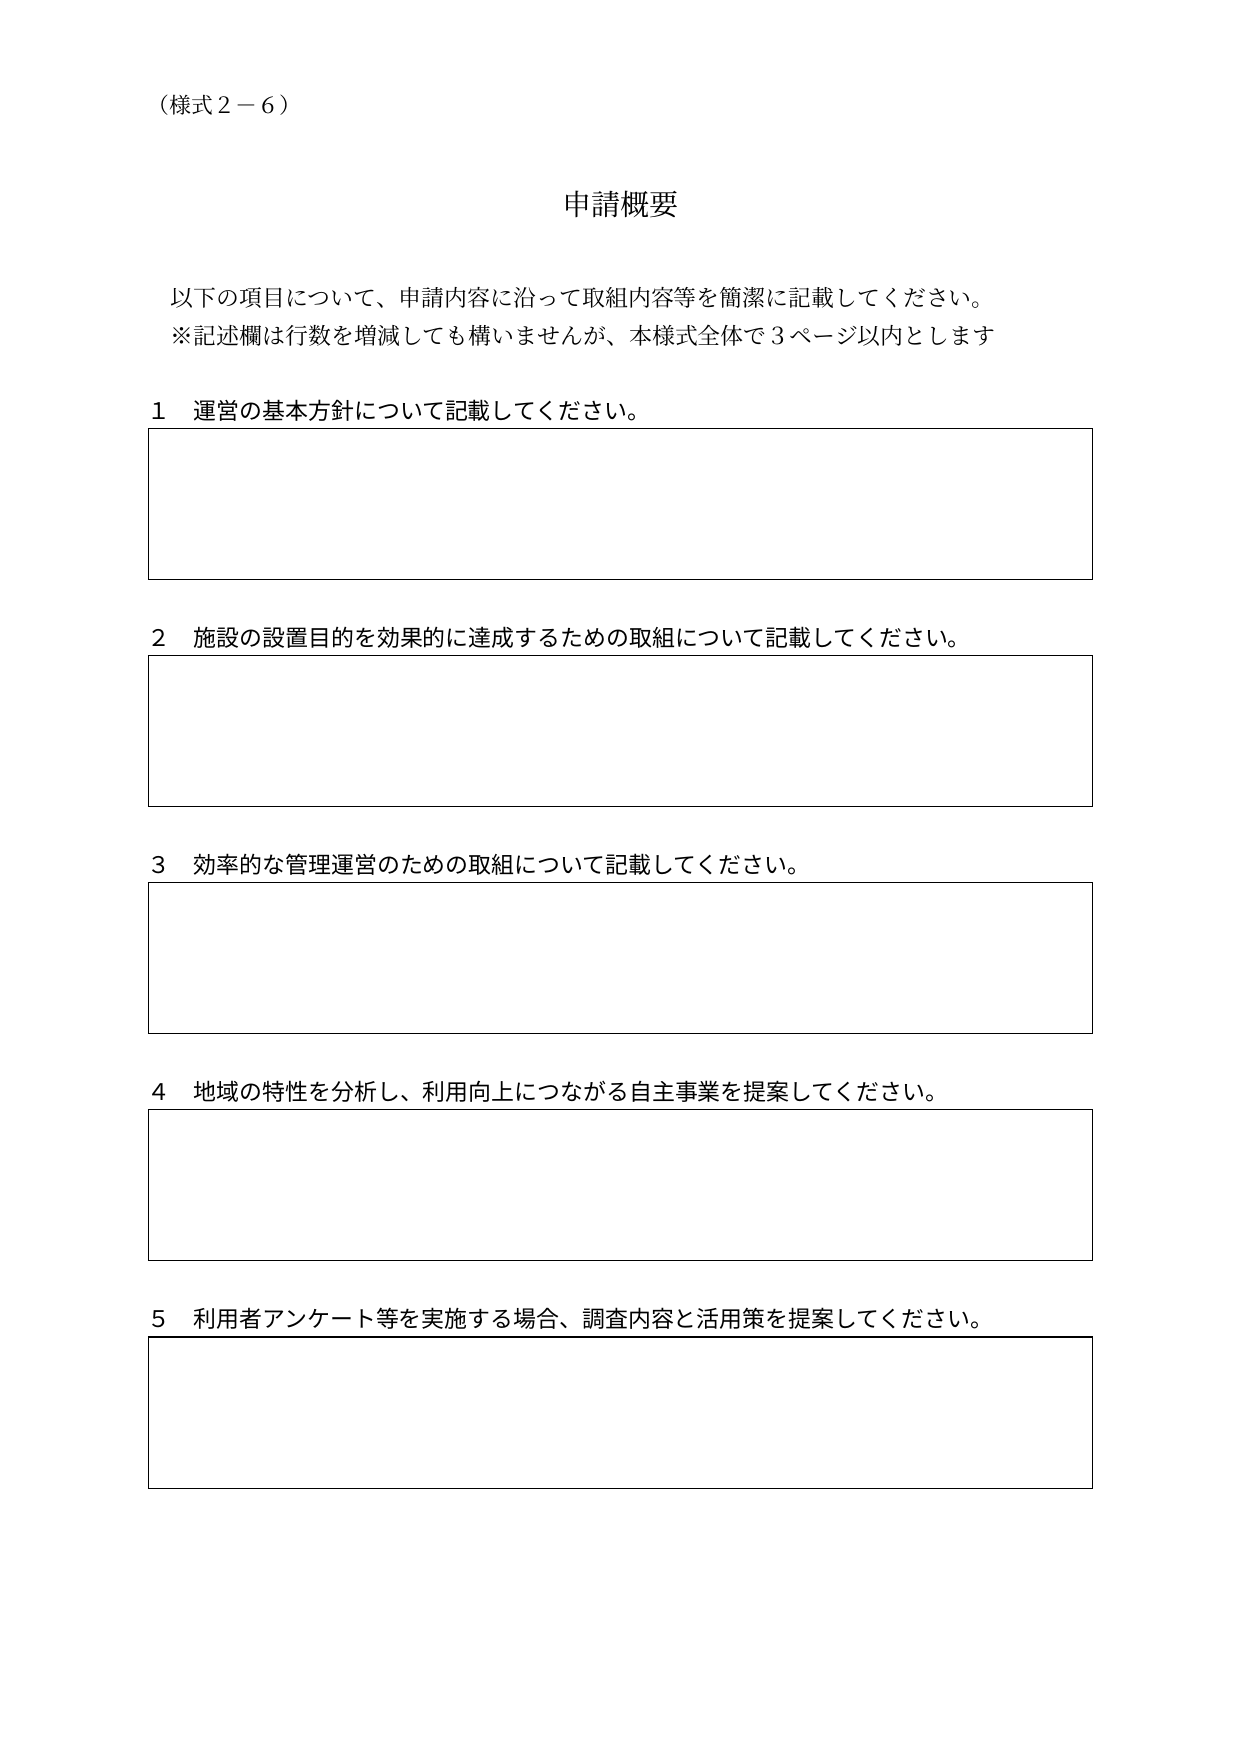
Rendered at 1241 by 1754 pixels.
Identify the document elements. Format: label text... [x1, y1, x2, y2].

text ２ 施設の設置目的を効果的に達成するための取組について記載してください。 [148, 618, 1092, 655]
table_header [149, 1110, 1092, 1260]
table_header [149, 429, 1092, 579]
text ４ 地域の特性を分析し、利用向上につながる自主事業を提案してください。 [148, 1072, 1092, 1109]
text ３ 効率的な管理運営のための取組について記載してください。 [148, 845, 1092, 882]
table_header [149, 1338, 1092, 1487]
text ※記述欄は行数を増減しても構いませんが、本様式全体で３ページ以内とします [148, 316, 1092, 353]
text 以下の項目について、申請内容に沿って取組内容等を簡潔に記載してください。 [148, 278, 1092, 316]
table_header [149, 656, 1092, 806]
text １ 運営の基本方針について記載してください。 [148, 391, 1092, 428]
table_header [149, 883, 1092, 1033]
text ５ 利用者アンケート等を実施する場合、調査内容と活用策を提案してください。 [148, 1299, 1092, 1336]
text 申請概要 [148, 166, 1092, 241]
